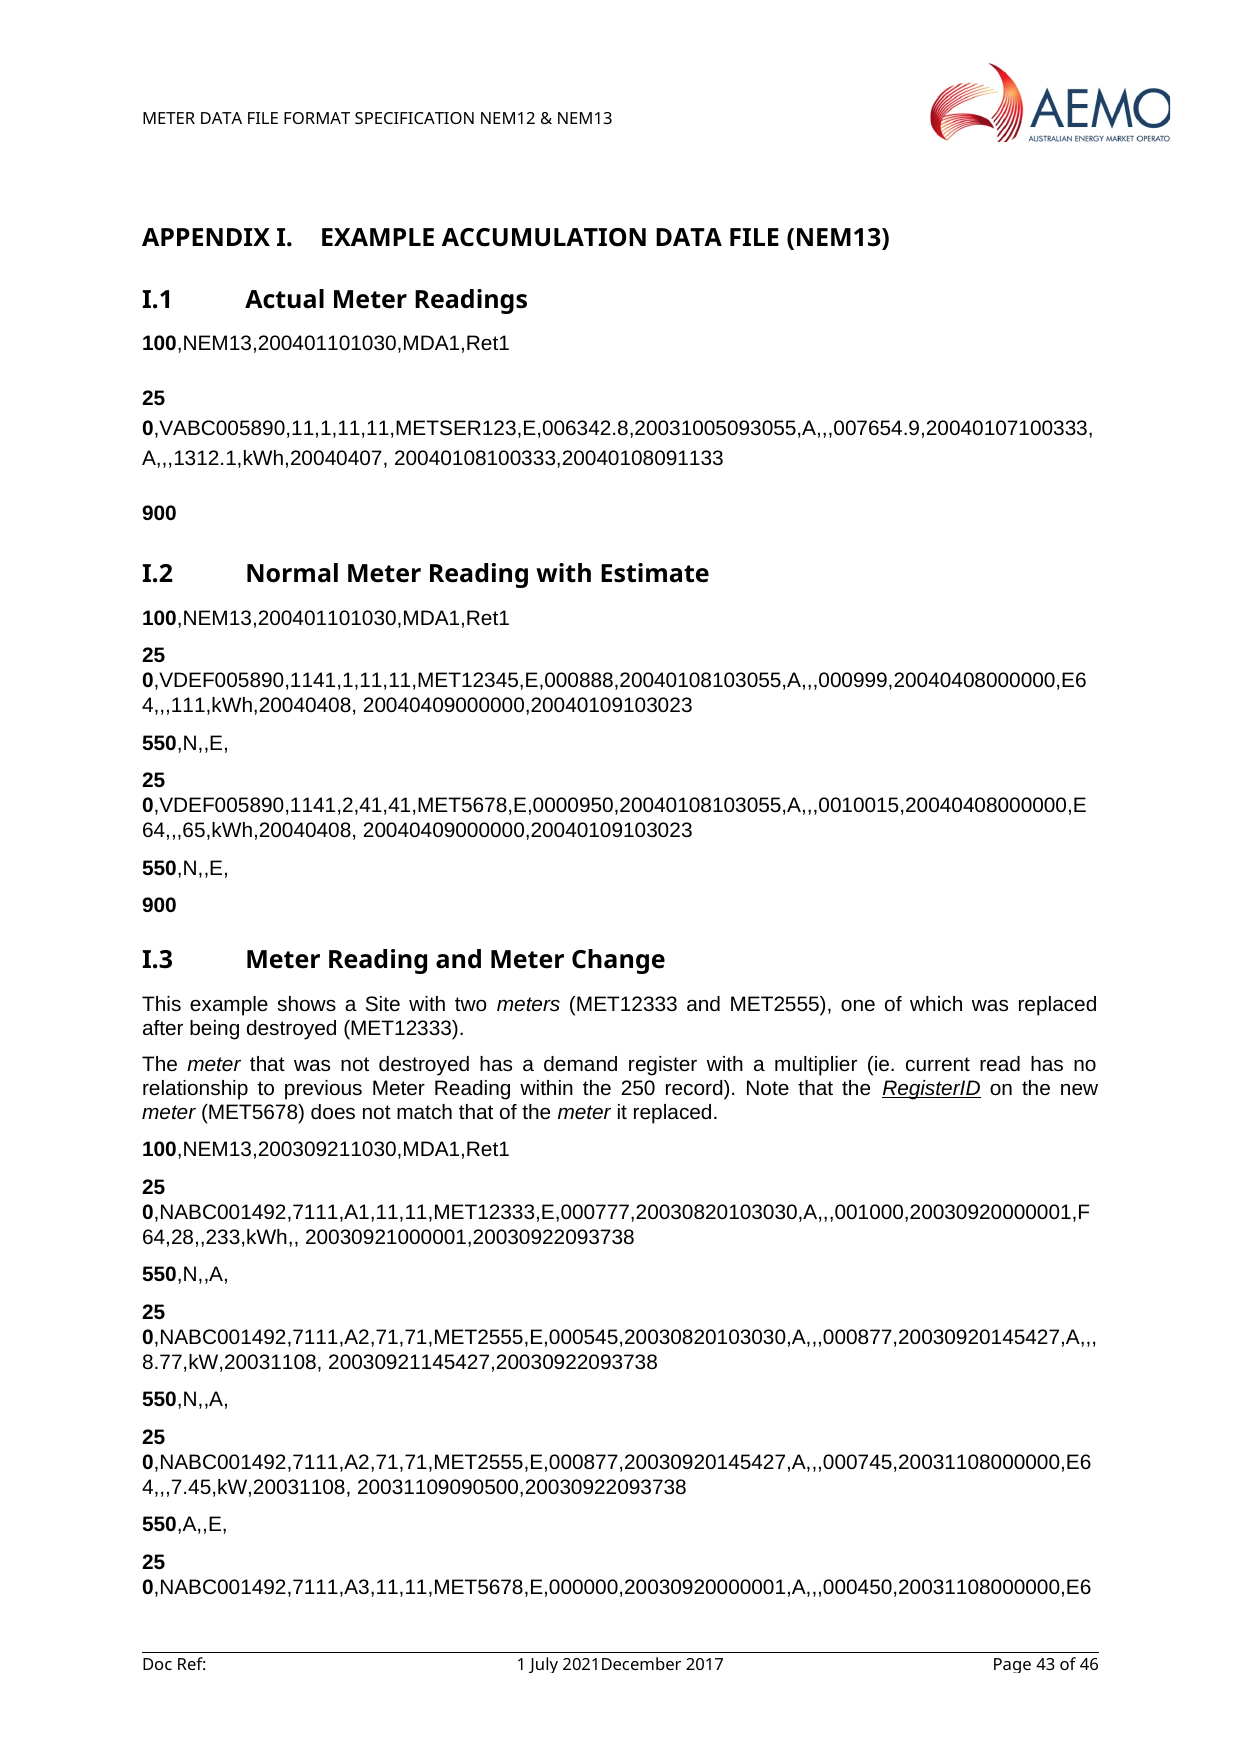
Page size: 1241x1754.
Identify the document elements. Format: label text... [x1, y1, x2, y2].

text 550,N,,A, [142, 1261, 1098, 1286]
picture [929, 62, 1170, 141]
text 100,NEM13,200401101030,MDA1,Ret1 [142, 605, 1098, 630]
text 250,VDEF005890,1141,1,11,11,MET12345,E,000888,20040108103055,A,,,000999,20040408000000,E64,,,111,kWh,20040408, 20040409000000,20040109103023 [142, 642, 1098, 717]
text 250,NABC001492,7111,A1,11,11,MET12333,E,000777,20030820103030,A,,,001000,20030920000001,F64,28,,233,kWh,, 20030921000001,20030922093738 [142, 1174, 1098, 1249]
text The meter that was not destroyed has a demand register with a multiplier (ie. current read has no relationship to previous Meter Reading within the 250 record). Note that the RegisterID on the new meter (MET5678) does not match that of the meter it replaced. [142, 1052, 1098, 1124]
subtitle Normal Meter Reading with Estimate [142, 555, 1098, 589]
subtitle Meter Reading and Meter Change [142, 942, 1098, 976]
text 250,VDEF005890,1141,2,41,41,MET5678,E,0000950,20040108103055,A,,,0010015,20040408000000,E64,,,65,kWh,20040408, 20040409000000,20040109103023 [142, 767, 1098, 842]
text This example shows a Site with two meters (MET12333 and MET2555), one of which was replaced after being destroyed (MET12333). [142, 991, 1098, 1039]
text 900 [142, 501, 1098, 524]
text 250,VABC005890,11,1,11,11,METSER123,E,006342.8,20031005093055,A,,,007654.9,20040107100333,A,,,1312.1,kWh,20040407, 20040108100333,20040108091133 [142, 386, 1098, 469]
text 550,A,,E, [142, 1511, 1098, 1536]
text 900 [142, 892, 1098, 917]
text 100,NEM13,200309211030,MDA1,Ret1 [142, 1136, 1098, 1161]
text 100,NEM13,200401101030,MDA1,Ret1 [142, 331, 1098, 355]
subtitle Example Accumulation data file (NEM13) [142, 220, 1098, 254]
text 550,N,,E, [142, 855, 1098, 880]
text 250,NABC001492,7111,A2,71,71,MET2555,E,000545,20030820103030,A,,,000877,20030920145427,A,,,8.77,kW,20031108, 20030921145427,20030922093738 [142, 1299, 1098, 1374]
text 250,NABC001492,7111,A3,11,11,MET5678,E,000000,20030920000001,A,,,000450,20031108000000,E64,,,450,kWh,20031108, 20031109090000,20030922093738 [142, 1549, 1098, 1599]
text 550,N,,E, [142, 730, 1098, 755]
subtitle Actual Meter Readings [142, 282, 1098, 316]
text 250,NABC001492,7111,A2,71,71,MET2555,E,000877,20030920145427,A,,,000745,20031108000000,E64,,,7.45,kW,20031108, 20031109090500,20030922093738 [142, 1424, 1098, 1499]
text 550,N,,A, [142, 1386, 1098, 1411]
